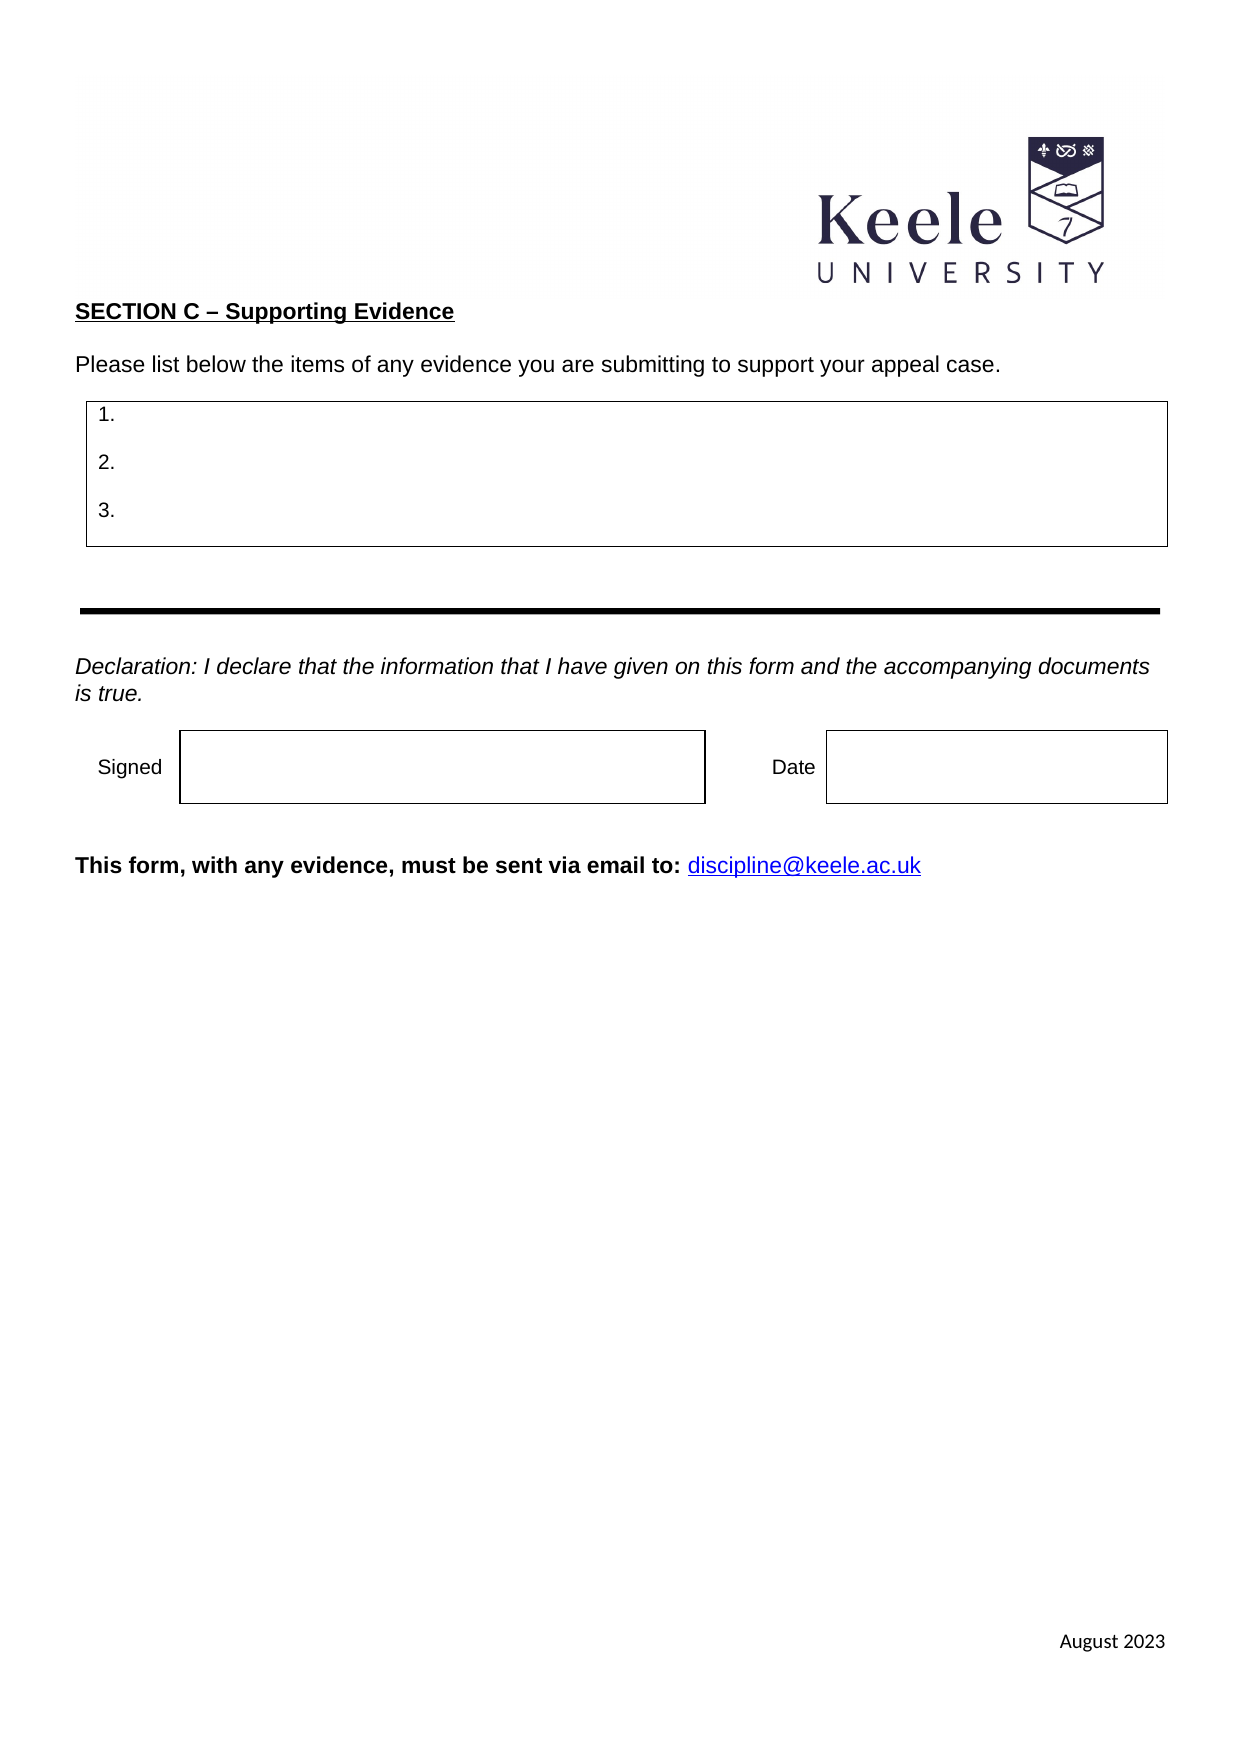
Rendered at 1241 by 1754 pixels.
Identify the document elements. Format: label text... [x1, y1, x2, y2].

text Please list below the items of any evidence you are submitting to support your appeal case. [75, 351, 1165, 377]
text SECTION C – Supporting Evidence [75, 299, 1165, 324]
table_header Date [706, 730, 826, 803]
table_header [827, 731, 1167, 803]
table_header Signed [86, 730, 179, 803]
table_header 1. 2. 3. [87, 402, 1167, 546]
table_header [181, 731, 704, 803]
subtitle Declaration: I declare that the information that I have given on this form and the accompanying documents is true. [75, 653, 1165, 706]
text This form, with any evidence, must be sent via email to: discipline@keele.ac.uk [75, 852, 1165, 878]
picture [75, 75, 1166, 299]
